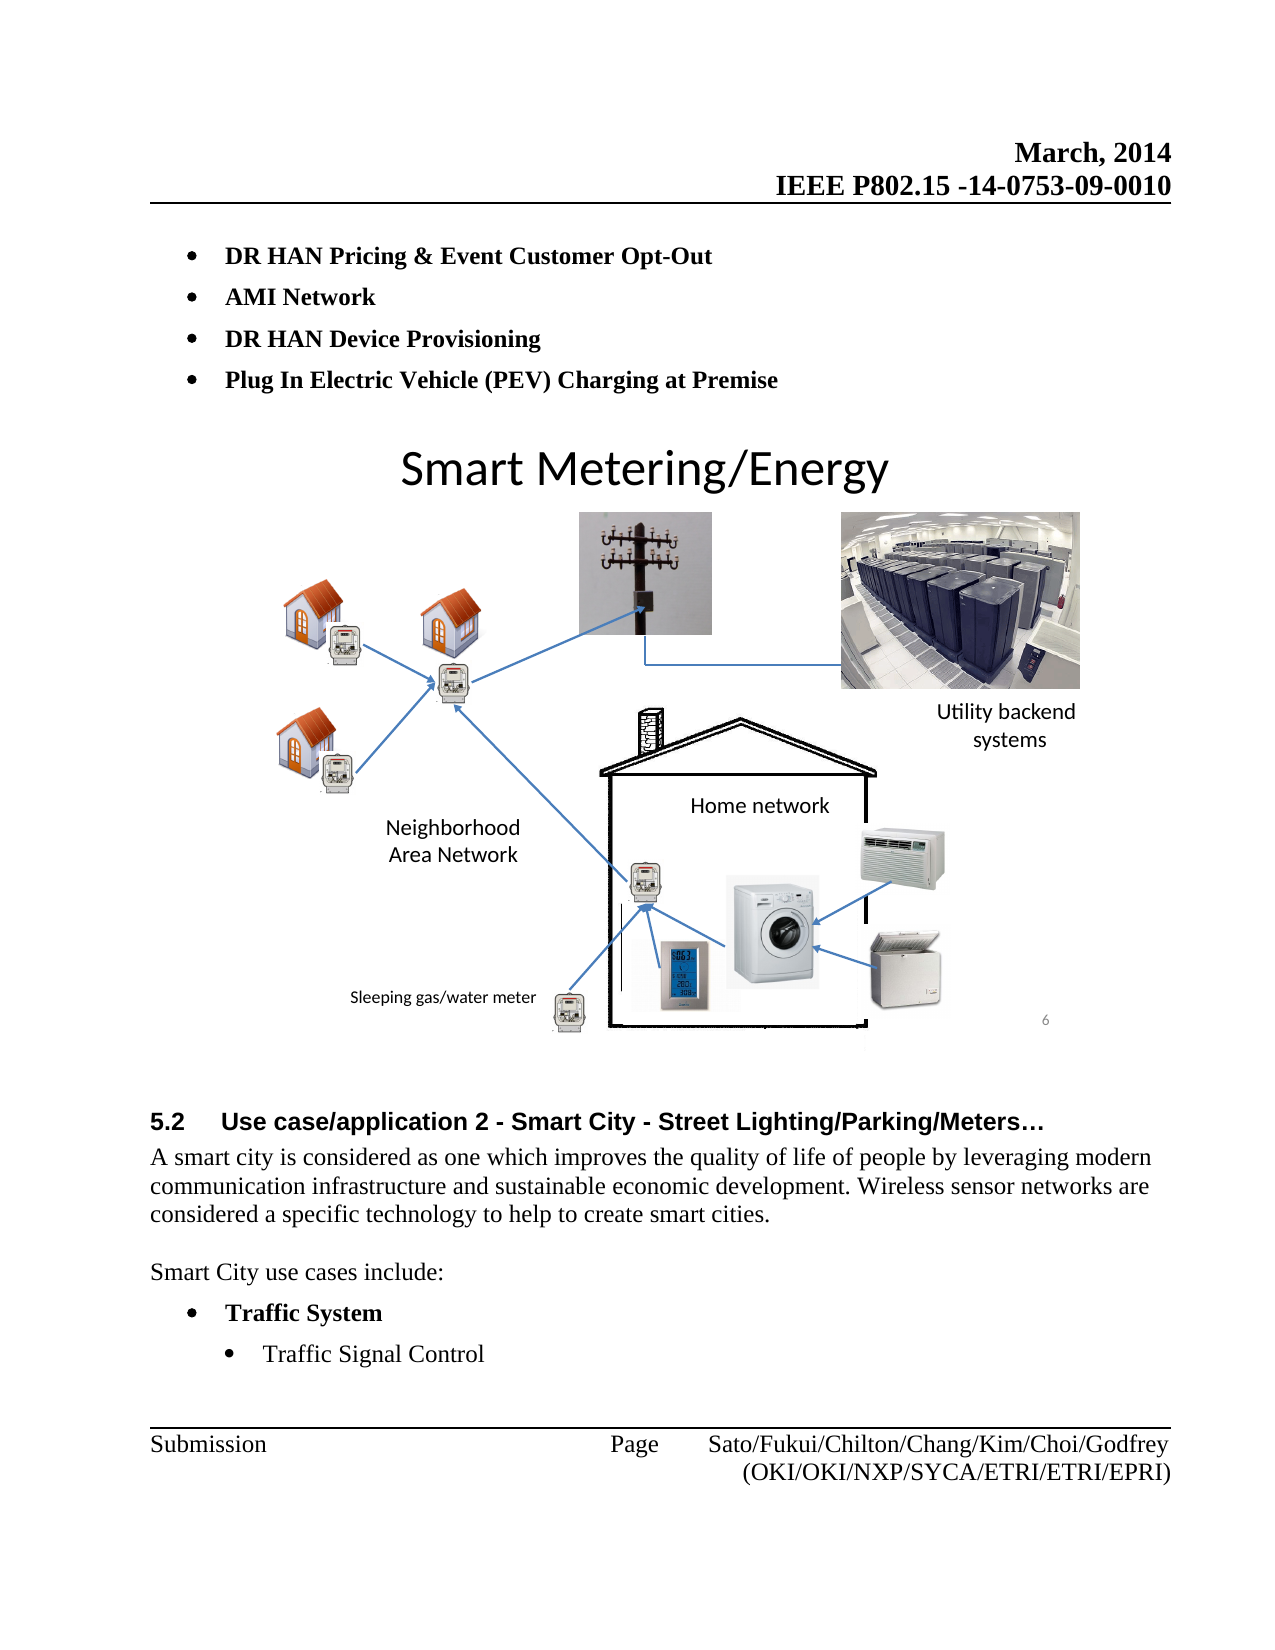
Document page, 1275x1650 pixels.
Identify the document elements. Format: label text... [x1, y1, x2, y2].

text Smart City use cases include: [150, 1257, 1171, 1286]
list Traffic System [187, 1298, 1171, 1327]
list Plug In Electric Vehicle (PEV) Charging at Premise [187, 365, 1171, 394]
list Traffic Signal Control [225, 1339, 1171, 1368]
list DR HAN Device Provisioning [187, 324, 1171, 352]
list DR HAN Pricing & Event Customer Opt-Out [187, 241, 1171, 270]
text A smart city is considered as one which improves the quality of life of people by leveraging modern communication infrastructure and sustainable economic development. Wireless sensor networks are considered a specific technology to help to create smart cities. [150, 1142, 1171, 1228]
subtitle Use case/application 2 - Smart City - Street Lighting/Parking/Meters… [150, 1107, 1171, 1136]
list AMI Network [187, 282, 1171, 311]
